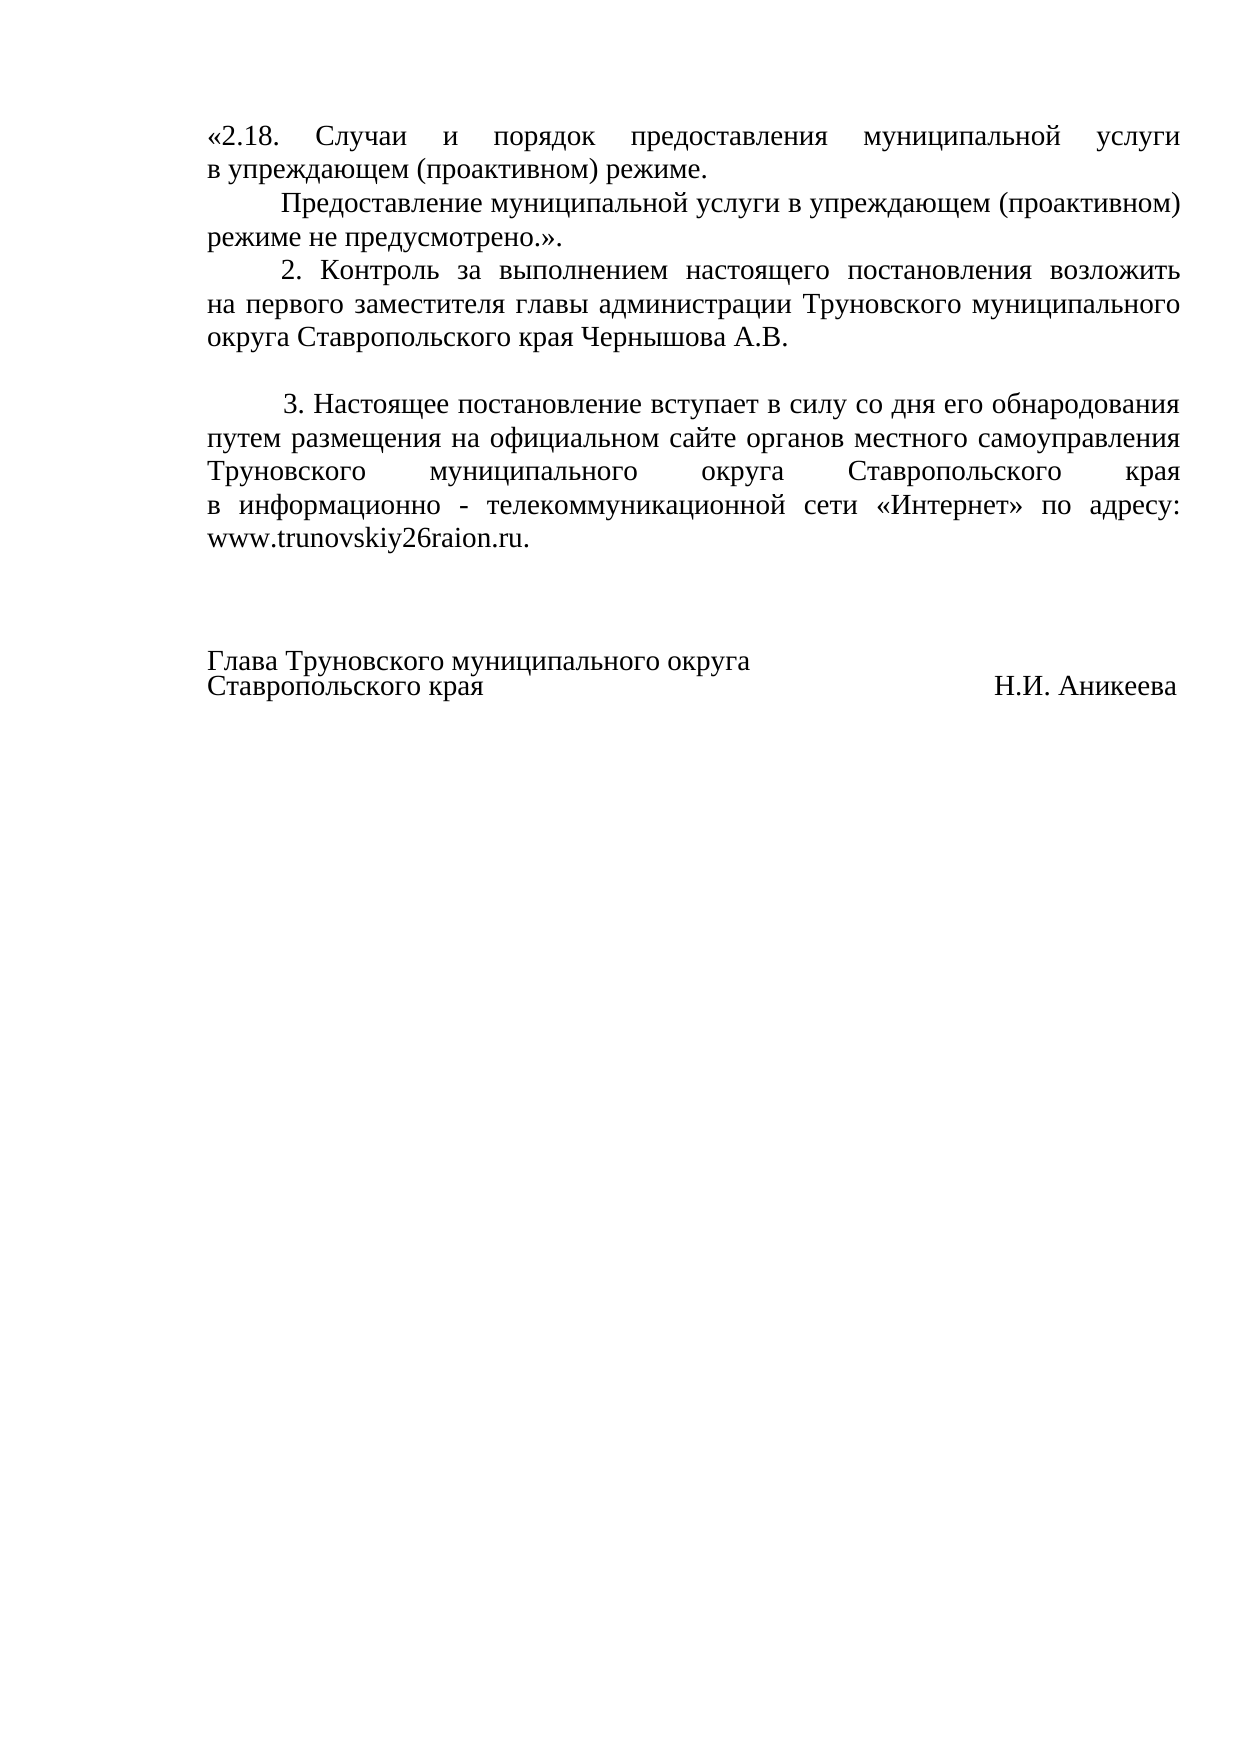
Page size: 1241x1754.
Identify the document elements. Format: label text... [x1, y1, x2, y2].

text Предоставление муниципальной услуги в упреждающем (проактивном) режиме не предусмотрено.». [207, 185, 1181, 252]
text «2.18. Случаи и порядок предоставления муниципальной услуги в упреждающем (проактивном) режиме. [207, 118, 1181, 185]
text Ставропольского края Н.И. Аникеева [207, 675, 1181, 700]
text Глава Труновского муниципального округа [207, 650, 1181, 675]
text 2. Контроль за выполнением настоящего постановления возложить на первого заместителя главы администрации Труновского муниципального округа Ставропольского края Чернышова А.В. [207, 252, 1181, 353]
list 3. Настоящее постановление вступает в силу со дня его обнародования путем размещения на официальном сайте органов местного самоуправления Труновского муниципального округа Ставропольского края в информационно - телекоммуникационной сети «Интернет» по адресу: www.trunovskiy26raion.ru. [207, 386, 1181, 554]
